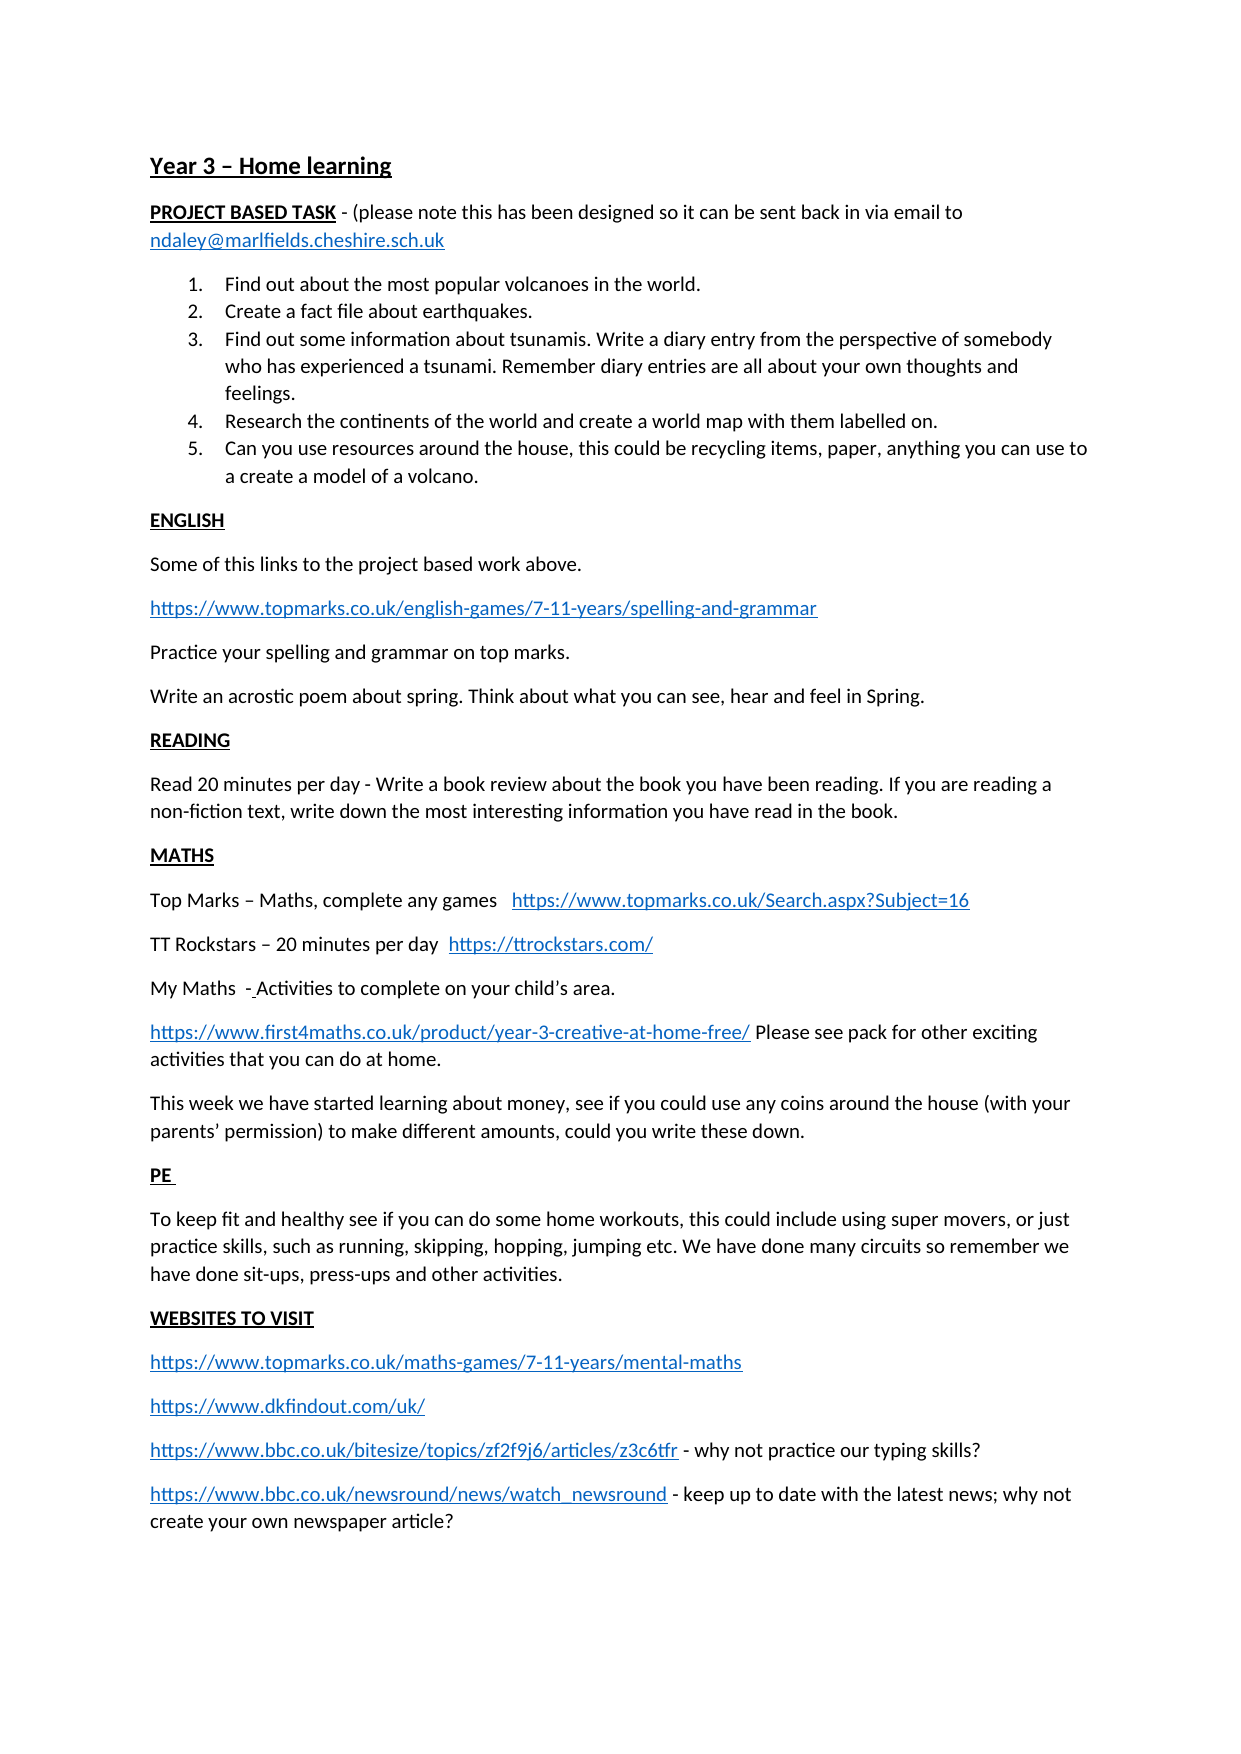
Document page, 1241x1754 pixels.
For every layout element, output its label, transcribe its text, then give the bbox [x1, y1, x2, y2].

text Practice your spelling and grammar on top marks. [150, 639, 1090, 664]
list Create a fact file about earthquakes. [187, 298, 1090, 324]
text My Maths - Activities to complete on your child’s area. [150, 975, 1090, 1000]
list Find out about the most popular volcanoes in the world. [187, 271, 1090, 296]
text READING [150, 727, 1090, 753]
text Write an acrostic poem about spring. Think about what you can see, hear and feel in Spring. [150, 683, 1090, 708]
text https://www.bbc.co.uk/bitesize/topics/zf2f9j6/articles/z3c6tfr - why not practice our typing skills? [150, 1437, 1090, 1462]
text This week we have started learning about money, see if you could use any coins around the house (with your parents’ permission) to make different amounts, could you write these down. [150, 1090, 1090, 1143]
text Read 20 minutes per day - Write a book review about the book you have been reading. If you are reading a non-fiction text, write down the most interesting information you have read in the book. [150, 771, 1090, 824]
text PE [150, 1162, 1090, 1187]
text Top Marks – Maths, complete any games https://www.topmarks.co.uk/Search.aspx?Subject=16 [150, 887, 1090, 912]
text TT Rockstars – 20 minutes per day https://ttrockstars.com/ [150, 931, 1090, 956]
list Can you use resources around the house, this could be recycling items, paper, anything you can use to a create a model of a volcano. [187, 435, 1090, 488]
text MATHS [150, 843, 1090, 868]
list Find out some information about tsunamis. Write a diary entry from the perspective of somebody who has experienced a tsunami. Remember diary entries are all about your own thoughts and feelings. [187, 326, 1090, 406]
list Research the continents of the world and create a world map with them labelled on. [187, 408, 1090, 433]
text https://www.topmarks.co.uk/english-games/7-11-years/spelling-and-grammar [150, 595, 1090, 620]
text ENGLISH [150, 507, 1090, 532]
text Some of this links to the project based work above. [150, 551, 1090, 576]
text https://www.bbc.co.uk/newsround/news/watch_newsround - keep up to date with the latest news; why not create your own newspaper article? [150, 1481, 1090, 1534]
text To keep fit and healthy see if you can do some home workouts, this could include using super movers, or just practice skills, such as running, skipping, hopping, jumping etc. We have done many circuits so remember we have done sit-ups, press-ups and other activities. [150, 1206, 1090, 1286]
text https://www.dkfindout.com/uk/ [150, 1393, 1090, 1418]
text https://www.first4maths.co.uk/product/year-3-creative-at-home-free/ Please see pack for other exciting activities that you can do at home. [150, 1019, 1090, 1072]
text https://www.topmarks.co.uk/maths-games/7-11-years/mental-maths [150, 1349, 1090, 1374]
text PROJECT BASED TASK - (please note this has been designed so it can be sent back in via email to ndaley@marlfields.cheshire.sch.uk [150, 199, 1090, 252]
text Year 3 – Home learning [150, 150, 1090, 181]
text WEBSITES TO VISIT [150, 1305, 1090, 1330]
